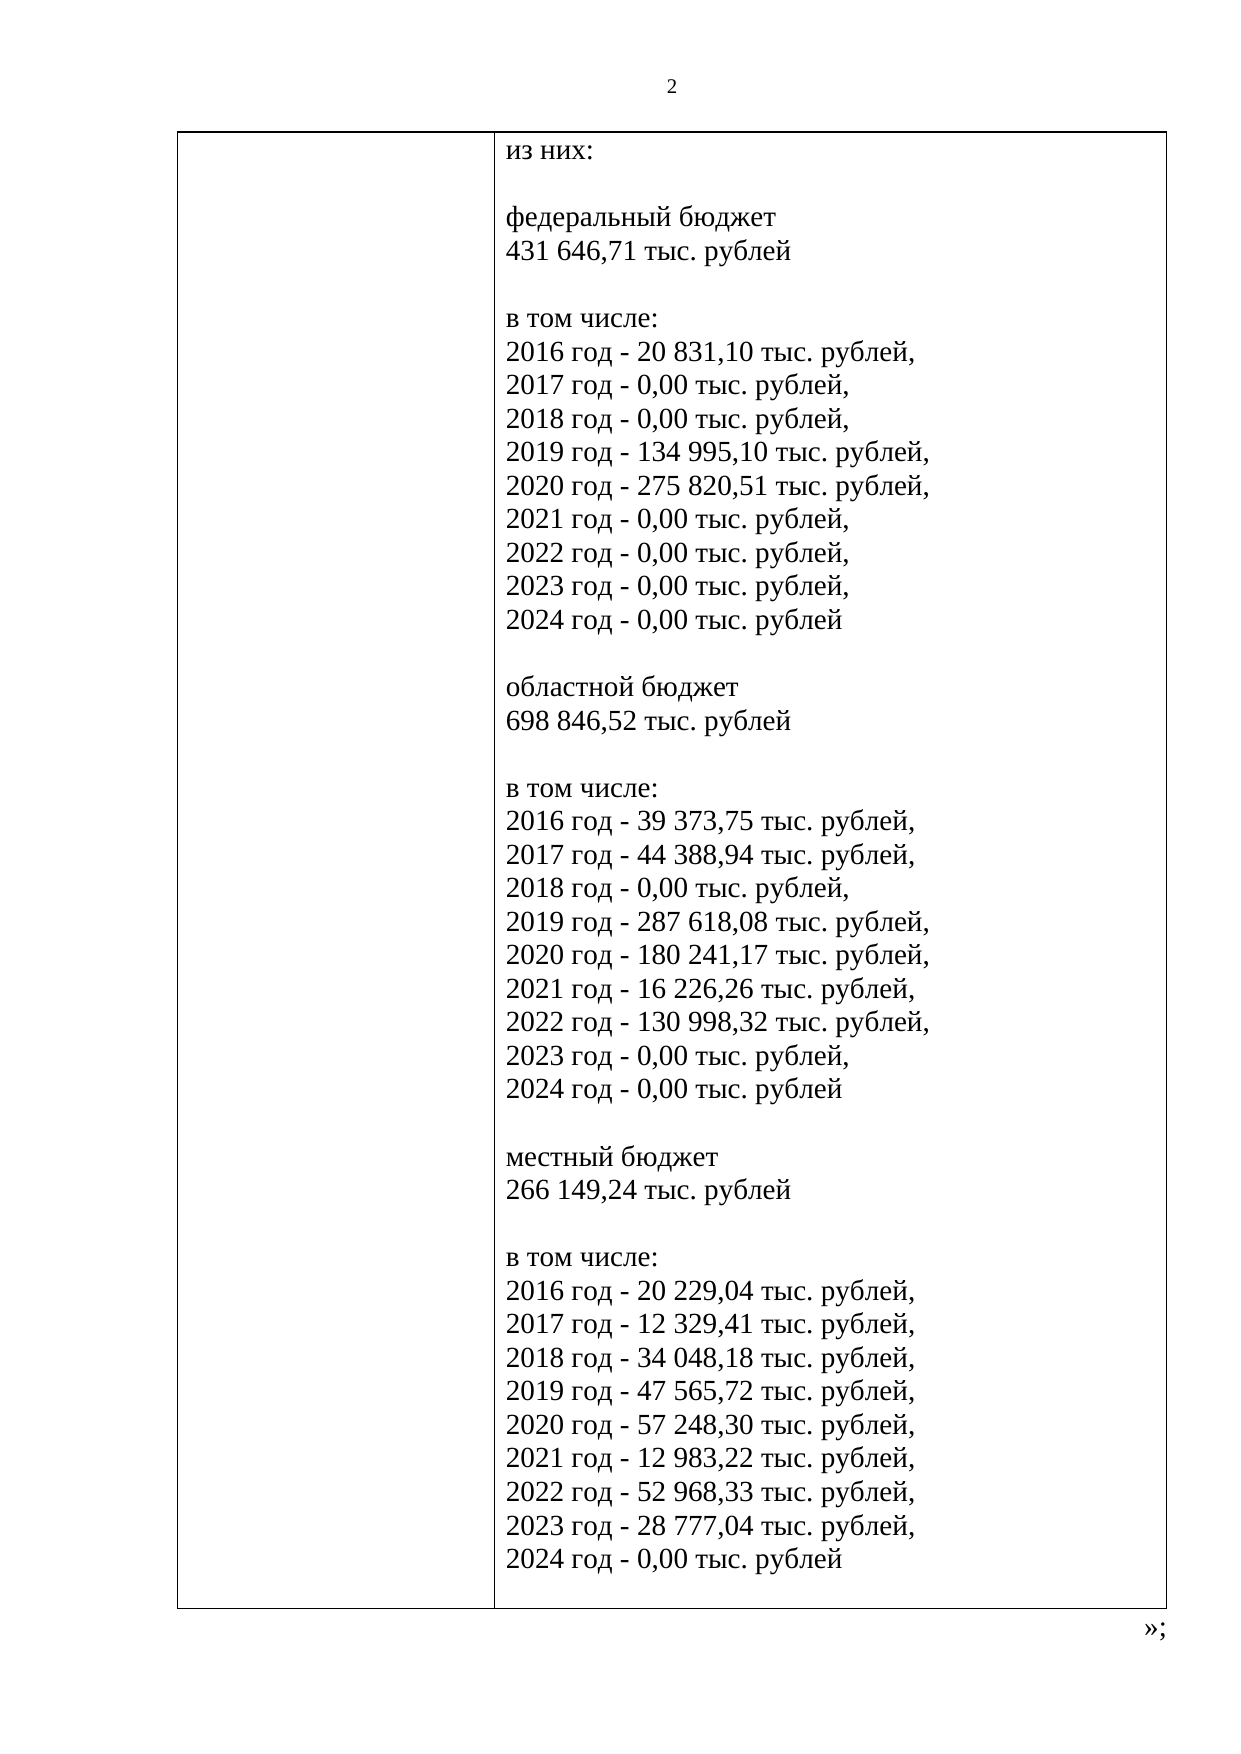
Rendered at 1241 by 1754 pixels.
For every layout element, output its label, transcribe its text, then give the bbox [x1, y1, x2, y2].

table_cell [178, 133, 494, 1608]
table_cell из них: федеральный бюджет 431 646,71 тыс. рублей в том числе: 2016 год - 20 831,10 тыс. рублей, 2017 год - 0,00 тыс. рублей, 2018 год - 0,00 тыс. рублей, 2019 год - 134 995,10 тыс. рублей, 2020 год - 275 820,51 тыс. рублей, 2021 год - 0,00 тыс. рублей, 2022 год - 0,00 тыс. рублей, 2023 год - 0,00 тыс. рублей, 2024 год - 0,00 тыс. рублей областной бюджет 698 846,52 тыс. рублей в том числе: 2016 год - 39 373,75 тыс. рублей, 2017 год - 44 388,94 тыс. рублей, 2018 год - 0,00 тыс. рублей, 2019 год - 287 618,08 тыс. рублей, 2020 год - 180 241,17 тыс. рублей, 2021 год - 16 226,26 тыс. рублей, 2022 год - 130 998,32 тыс. рублей, 2023 год - 0,00 тыс. рублей, 2024 год - 0,00 тыс. рублей местный бюджет 266 149,24 тыс. рублей в том числе: 2016 год - 20 229,04 тыс. рублей, 2017 год - 12 329,41 тыс. рублей, 2018 год - 34 048,18 тыс. рублей, 2019 год - 47 565,72 тыс. рублей, 2020 год - 57 248,30 тыс. рублей, 2021 год - 12 983,22 тыс. рублей, 2022 год - 52 968,33 тыс. рублей, 2023 год - 28 777,04 тыс. рублей, 2024 год - 0,00 тыс. рублей [495, 133, 1166, 1608]
text »; [177, 1609, 1167, 1643]
